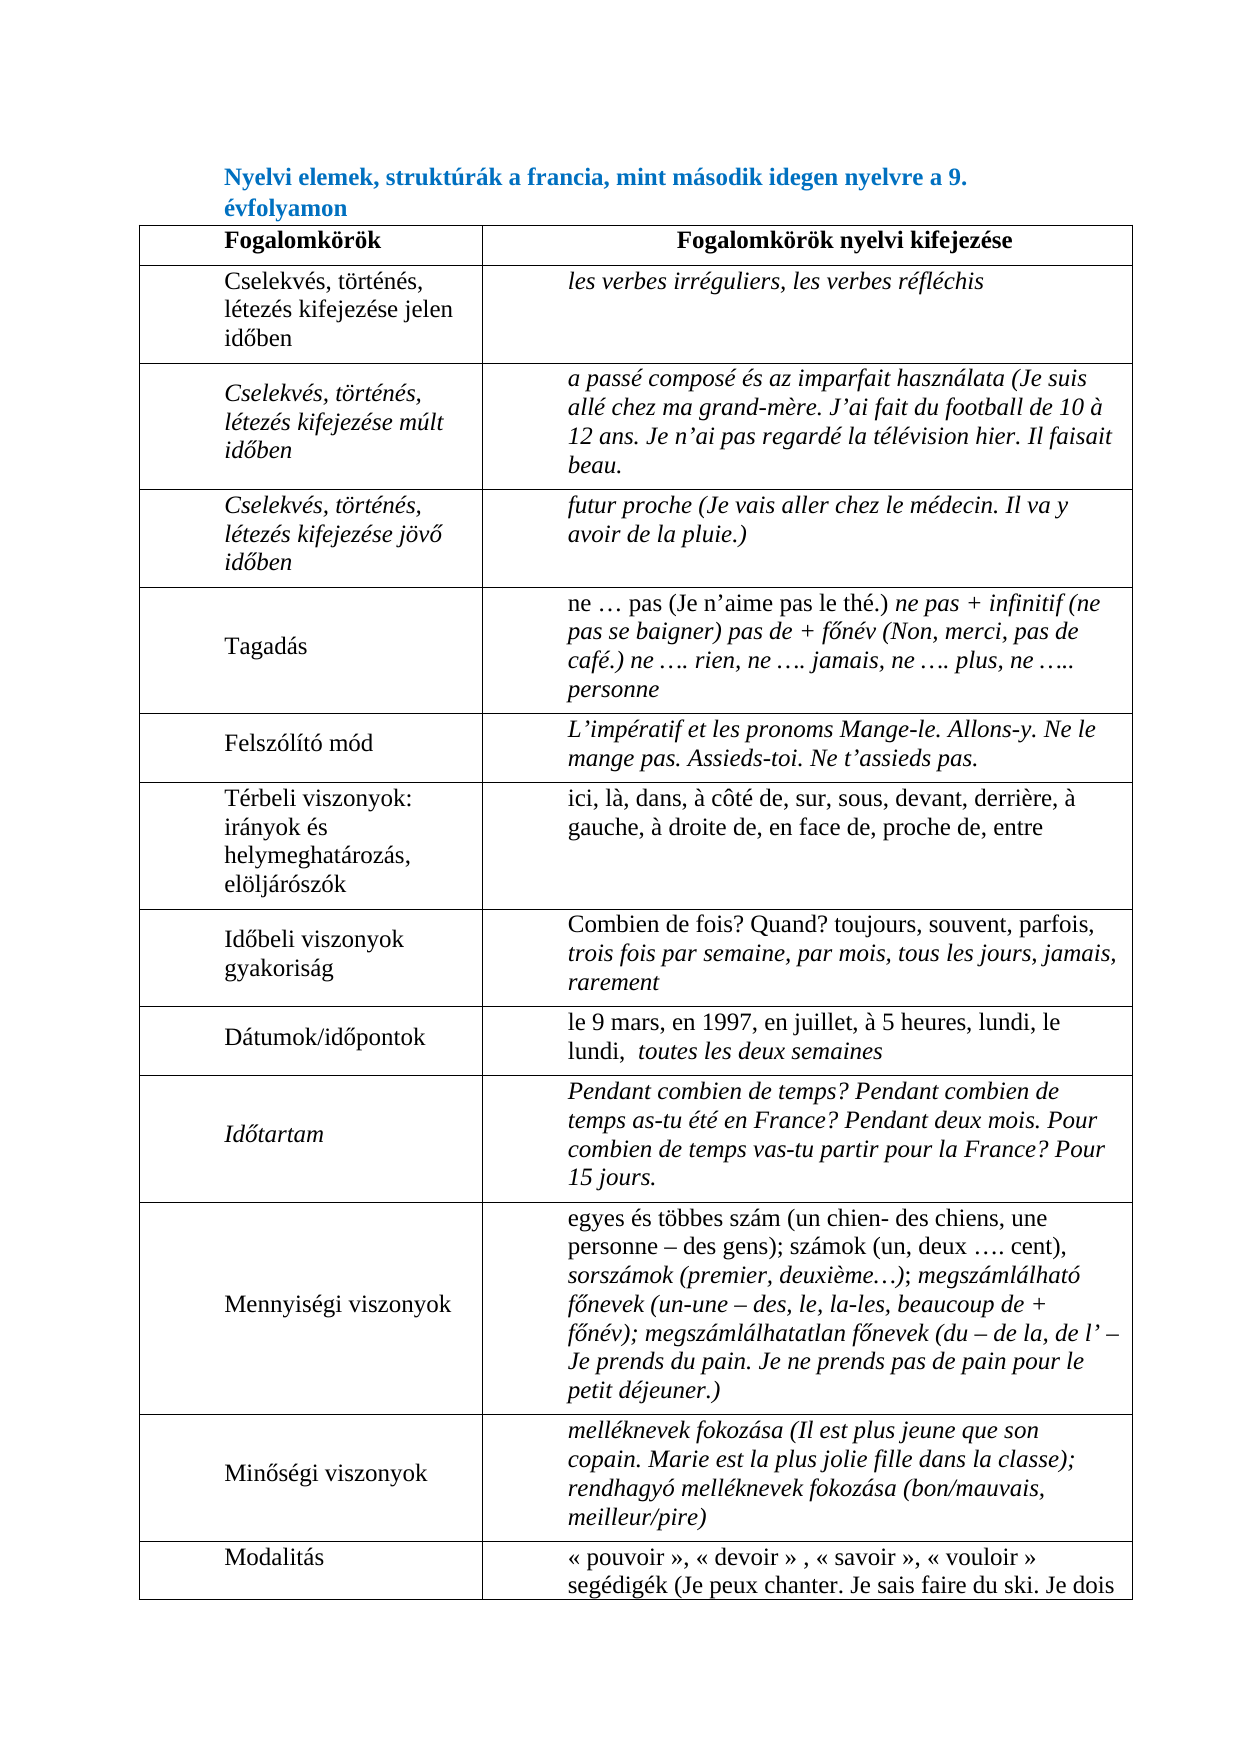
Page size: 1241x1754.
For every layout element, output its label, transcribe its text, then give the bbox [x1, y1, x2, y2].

table_cell futur proche (Je vais aller chez le médecin. Il va y avoir de la pluie.) [483, 490, 1132, 587]
table_header Fogalomkörök [140, 226, 482, 265]
table_cell a passé composé és az imparfait használata (Je suis allé chez ma grand-mère. J’ai fait du football de 10 à 12 ans. Je n’ai pas regardé la télévision hier. Il faisait beau. [483, 364, 1132, 489]
table_cell Cselekvés, történés, létezés kifejezése jelen időben [140, 266, 482, 362]
table_cell ici, là, dans, à côté de, sur, sous, devant, derrière, à gauche, à droite de, en face de, proche de, entre [483, 783, 1132, 908]
table_cell le 9 mars, en 1997, en juillet, à 5 heures, lundi, le lundi, toutes les deux semaines [483, 1007, 1132, 1075]
table_header Fogalomkörök nyelvi kifejezése [483, 226, 1132, 265]
table_cell les verbes irréguliers, les verbes réfléchis [483, 266, 1132, 362]
table_cell Tagadás [140, 588, 482, 713]
table_cell Felszólító mód [140, 714, 482, 782]
table_cell Modalitás [140, 1542, 482, 1599]
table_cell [483, 1542, 1132, 1599]
table_cell Térbeli viszonyok: irányok és helymeghatározás, elöljárószók [140, 783, 482, 908]
table_cell melléknevek fokozása (Il est plus jeune que son copain. Marie est la plus jolie fille dans la classe); rendhagyó melléknevek fokozása (bon/mauvais, meilleur/pire) [483, 1415, 1132, 1541]
table_cell Mennyiségi viszonyok [140, 1203, 482, 1414]
table_cell egyes és többes szám (un chien- des chiens, une personne – des gens); számok (un, deux …. cent), sorszámok (premier, deuxième…); megszámlálható főnevek (un-une – des, le, la-les, beaucoup de + főnév); megszámlálhatatlan főnevek (du – de la, de l’ – Je prends du pain. Je ne prends pas de pain pour le petit déjeuner.) [483, 1203, 1132, 1414]
table_cell L’impératif et les pronoms Mange-le. Allons-y. Ne le mange pas. Assieds-toi. Ne t’assieds pas. [483, 714, 1132, 782]
table_cell Minőségi viszonyok [140, 1415, 482, 1541]
table_cell Időbeli viszonyok gyakoriság [140, 910, 482, 1006]
table_cell Cselekvés, történés, létezés kifejezése jövő időben [140, 490, 482, 587]
text Nyelvi elemek, struktúrák a francia, mint második idegen nyelvre a 9. évfolyamon [224, 162, 1090, 222]
table_cell ne … pas (Je n’aime pas le thé.) ne pas + infinitif (ne pas se baigner) pas de + főnév (Non, merci, pas de café.) ne …. rien, ne …. jamais, ne …. plus, ne ….. personne [483, 588, 1132, 713]
table_cell Időtartam [140, 1076, 482, 1202]
table_cell Dátumok/időpontok [140, 1007, 482, 1075]
table_cell Combien de fois? Quand? toujours, souvent, parfois, trois fois par semaine, par mois, tous les jours, jamais, rarement [483, 910, 1132, 1006]
table_cell Cselekvés, történés, létezés kifejezése múlt időben [140, 364, 482, 489]
table_cell Pendant combien de temps? Pendant combien de temps as-tu été en France? Pendant deux mois. Pour combien de temps vas-tu partir pour la France? Pour 15 jours. [483, 1076, 1132, 1202]
